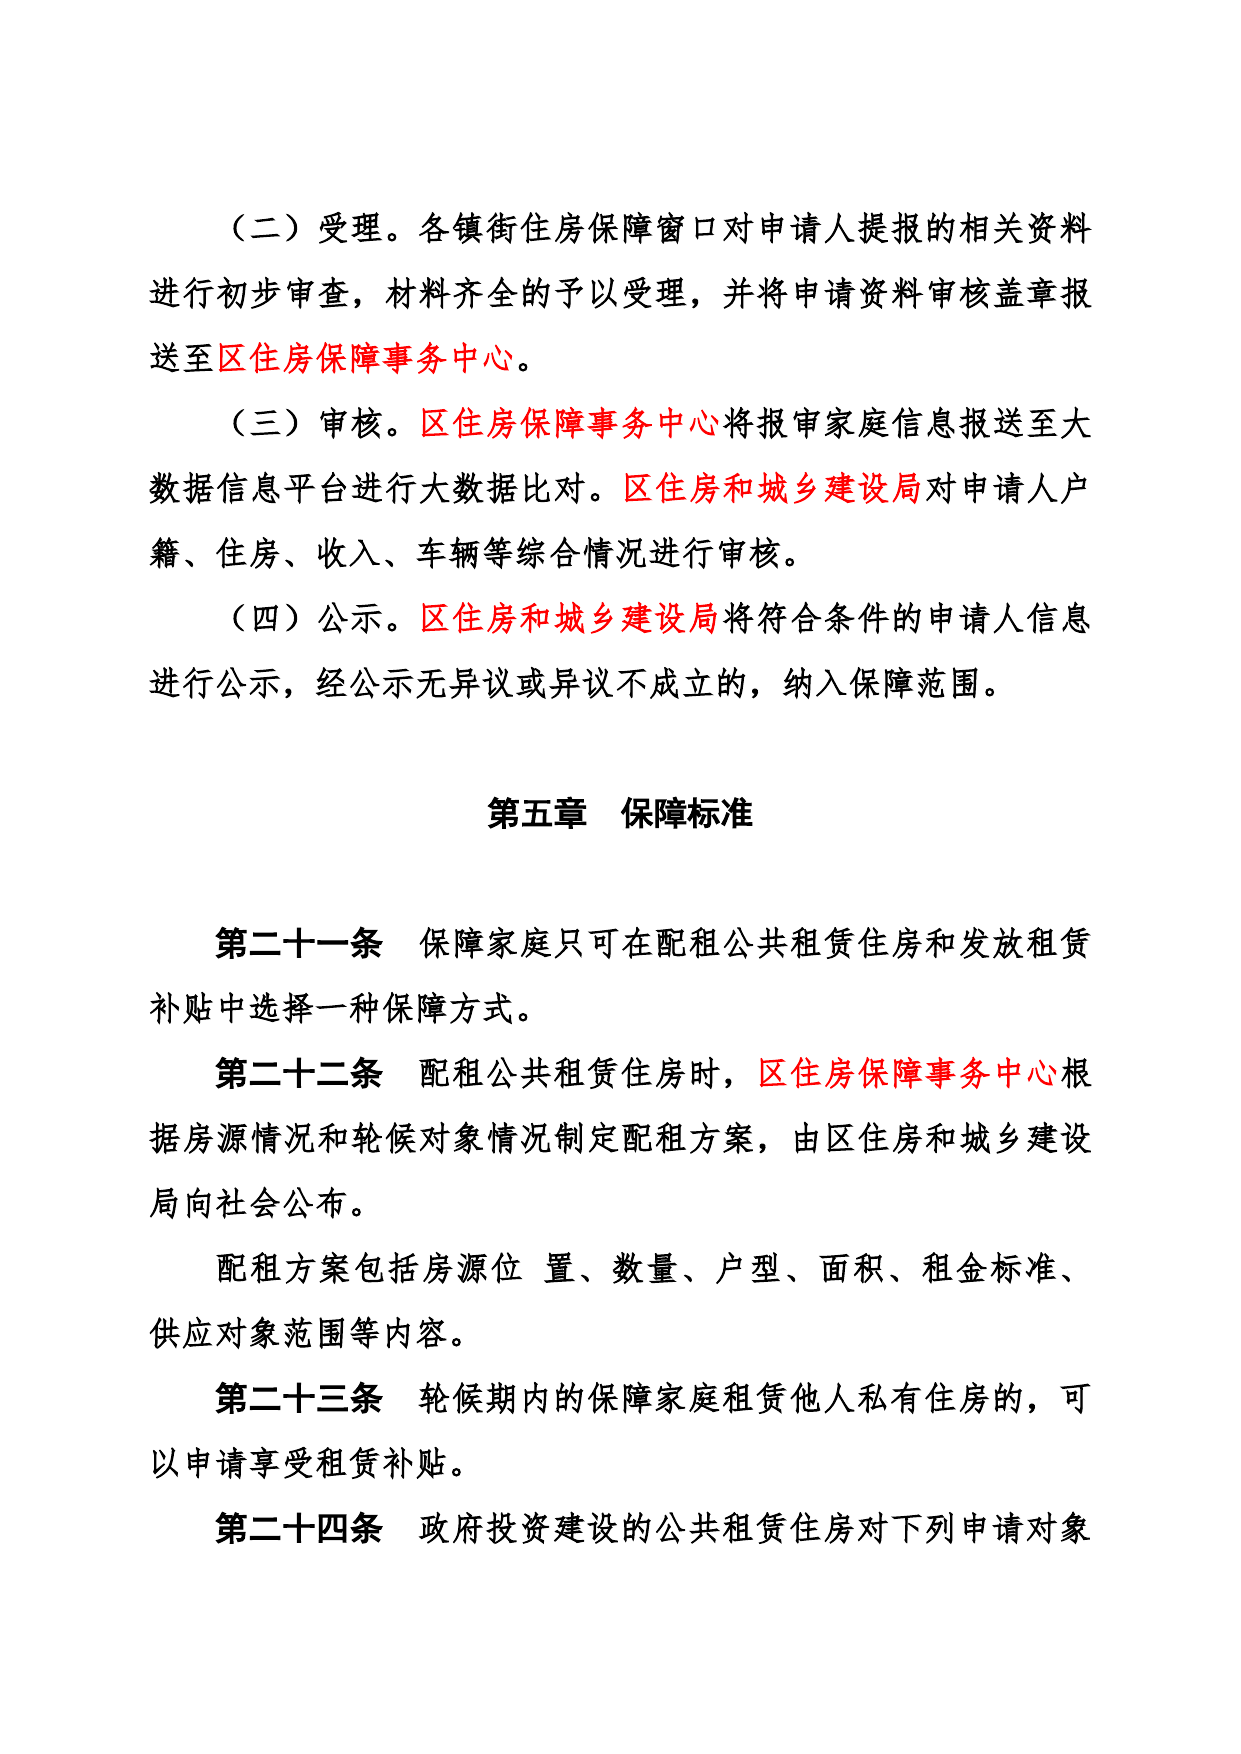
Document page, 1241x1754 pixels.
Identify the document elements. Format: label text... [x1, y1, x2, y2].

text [148, 1493, 1093, 1558]
text 配租方案包括房源位 置、数量、户型、面积、租金标准、供应对象范围等内容。 [148, 1233, 1093, 1363]
text （二）受理。各镇街住房保障窗口对申请人提报的相关资料进行初步审查，材料齐全的予以受理，并将申请资料审核盖章报送至区住房保障事务中心。 [148, 193, 1093, 388]
text 第二十一条 保障家庭只可在配租公共租赁住房和发放租赁补贴中选择一种保障方式。 [148, 908, 1093, 1038]
text 第五章 保障标准 [148, 778, 1093, 843]
text （三）审核。区住房保障事务中心将报审家庭信息报送至大数据信息平台进行大数据比对。区住房和城乡建设局对申请人户籍、住房、收入、车辆等综合情况进行审核。 [148, 388, 1093, 583]
text （四）公示。区住房和城乡建设局将符合条件的申请人信息进行公示，经公示无异议或异议不成立的，纳入保障范围。 [148, 583, 1093, 713]
text 第二十三条 轮候期内的保障家庭租赁他人私有住房的，可以申请享受租赁补贴。 [148, 1363, 1093, 1493]
text 第二十二条 配租公共租赁住房时，区住房保障事务中心根据房源情况和轮候对象情况制定配租方案，由区住房和城乡建设局向社会公布。 [148, 1038, 1093, 1233]
